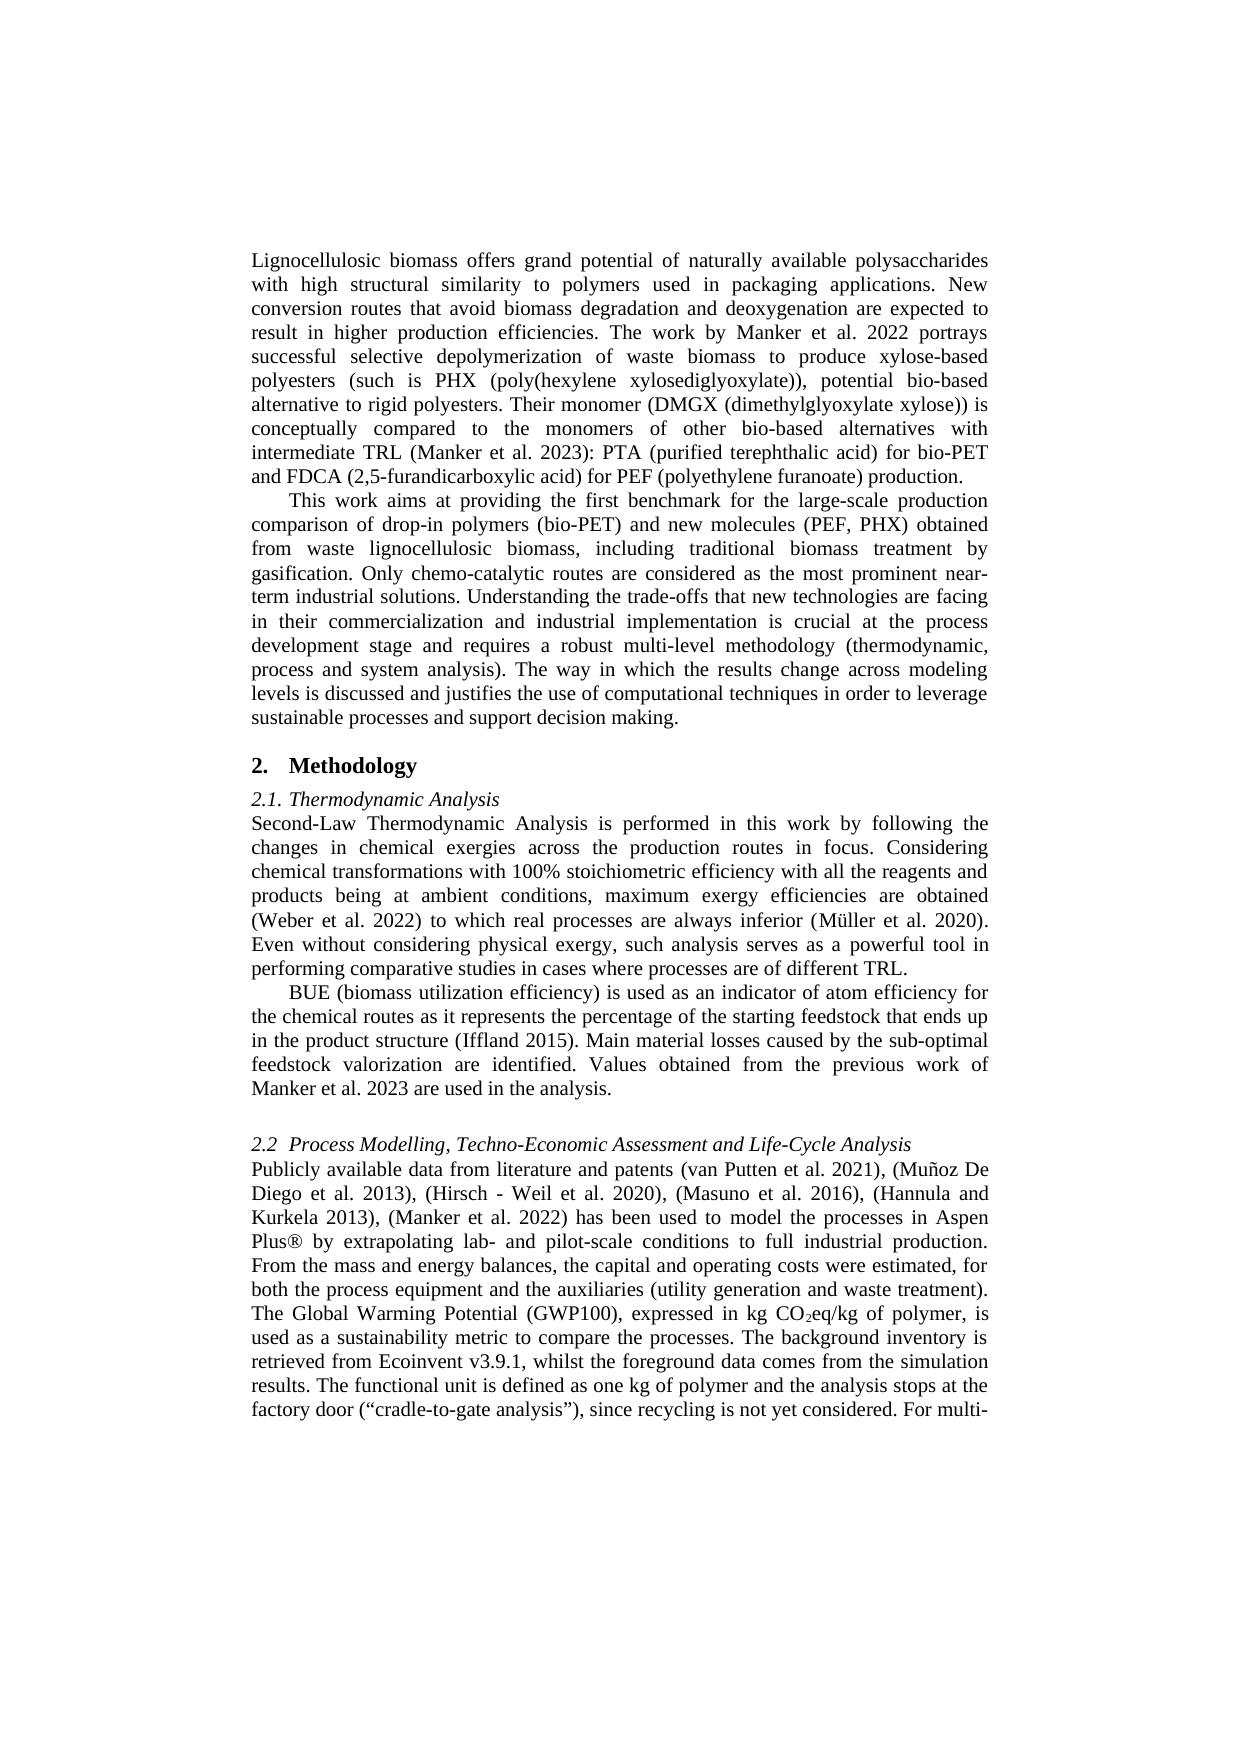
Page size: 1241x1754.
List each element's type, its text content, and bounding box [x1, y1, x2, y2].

text Lignocellulosic biomass offers grand potential of naturally available polysaccharides with high structural similarity to polymers used in packaging applications. New conversion routes that avoid biomass degradation and deoxygenation are expected to result in higher production efficiencies. The work by Manker et al. 2022 portrays successful selective depolymerization of waste biomass to produce xylose-based polyesters (such is PHX (poly(hexylene xylosediglyoxylate)), potential bio-based alternative to rigid polyesters. Their monomer (DMGX (dimethylglyoxylate xylose)) is conceptually compared to the monomers of other bio-based alternatives with intermediate TRL (Manker et al. 2023): PTA (purified terephthalic acid) for bio-PET and FDCA (2,5-furandicarboxylic acid) for PEF (polyethylene furanoate) production. [251, 248, 989, 488]
list Thermodynamic Analysis [251, 787, 989, 811]
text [251, 1156, 989, 1421]
text BUE (biomass utilization efficiency) is used as an indicator of atom efficiency for the chemical routes as it represents the percentage of the starting feedstock that ends up in the product structure (Iffland 2015). Main material losses caused by the sub-optimal feedstock valorization are identified. Values obtained from the previous work of Manker et al. 2023 are used in the analysis. [251, 980, 989, 1100]
text Second-Law Thermodynamic Analysis is performed in this work by following the changes in chemical exergies across the production routes in focus. Considering chemical transformations with 100% stoichiometric efficiency with all the reagents and products being at ambient conditions, maximum exergy efficiencies are obtained (Weber et al. 2022) to which real processes are always inferior (Müller et al. 2020). Even without considering physical exergy, such analysis serves as a powerful tool in performing comparative studies in cases where processes are of different TRL. [251, 811, 989, 980]
list Process Modelling, Techno-Economic Assessment and Life-Cycle Analysis [251, 1132, 989, 1156]
text This work aims at providing the first benchmark for the large-scale production comparison of drop-in polymers (bio-PET) and new molecules (PEF, PHX) obtained from waste lignocellulosic biomass, including traditional biomass treatment by gasification. Only chemo-catalytic routes are considered as the most prominent near-term industrial solutions. Understanding the trade-offs that new technologies are facing in their commercialization and industrial implementation is crucial at the process development stage and requires a robust multi-level methodology (thermodynamic, process and system analysis). The way in which the results change across modeling levels is discussed and justifies the use of computational techniques in order to leverage sustainable processes and support decision making. [251, 488, 989, 729]
list Methodology [251, 754, 989, 779]
